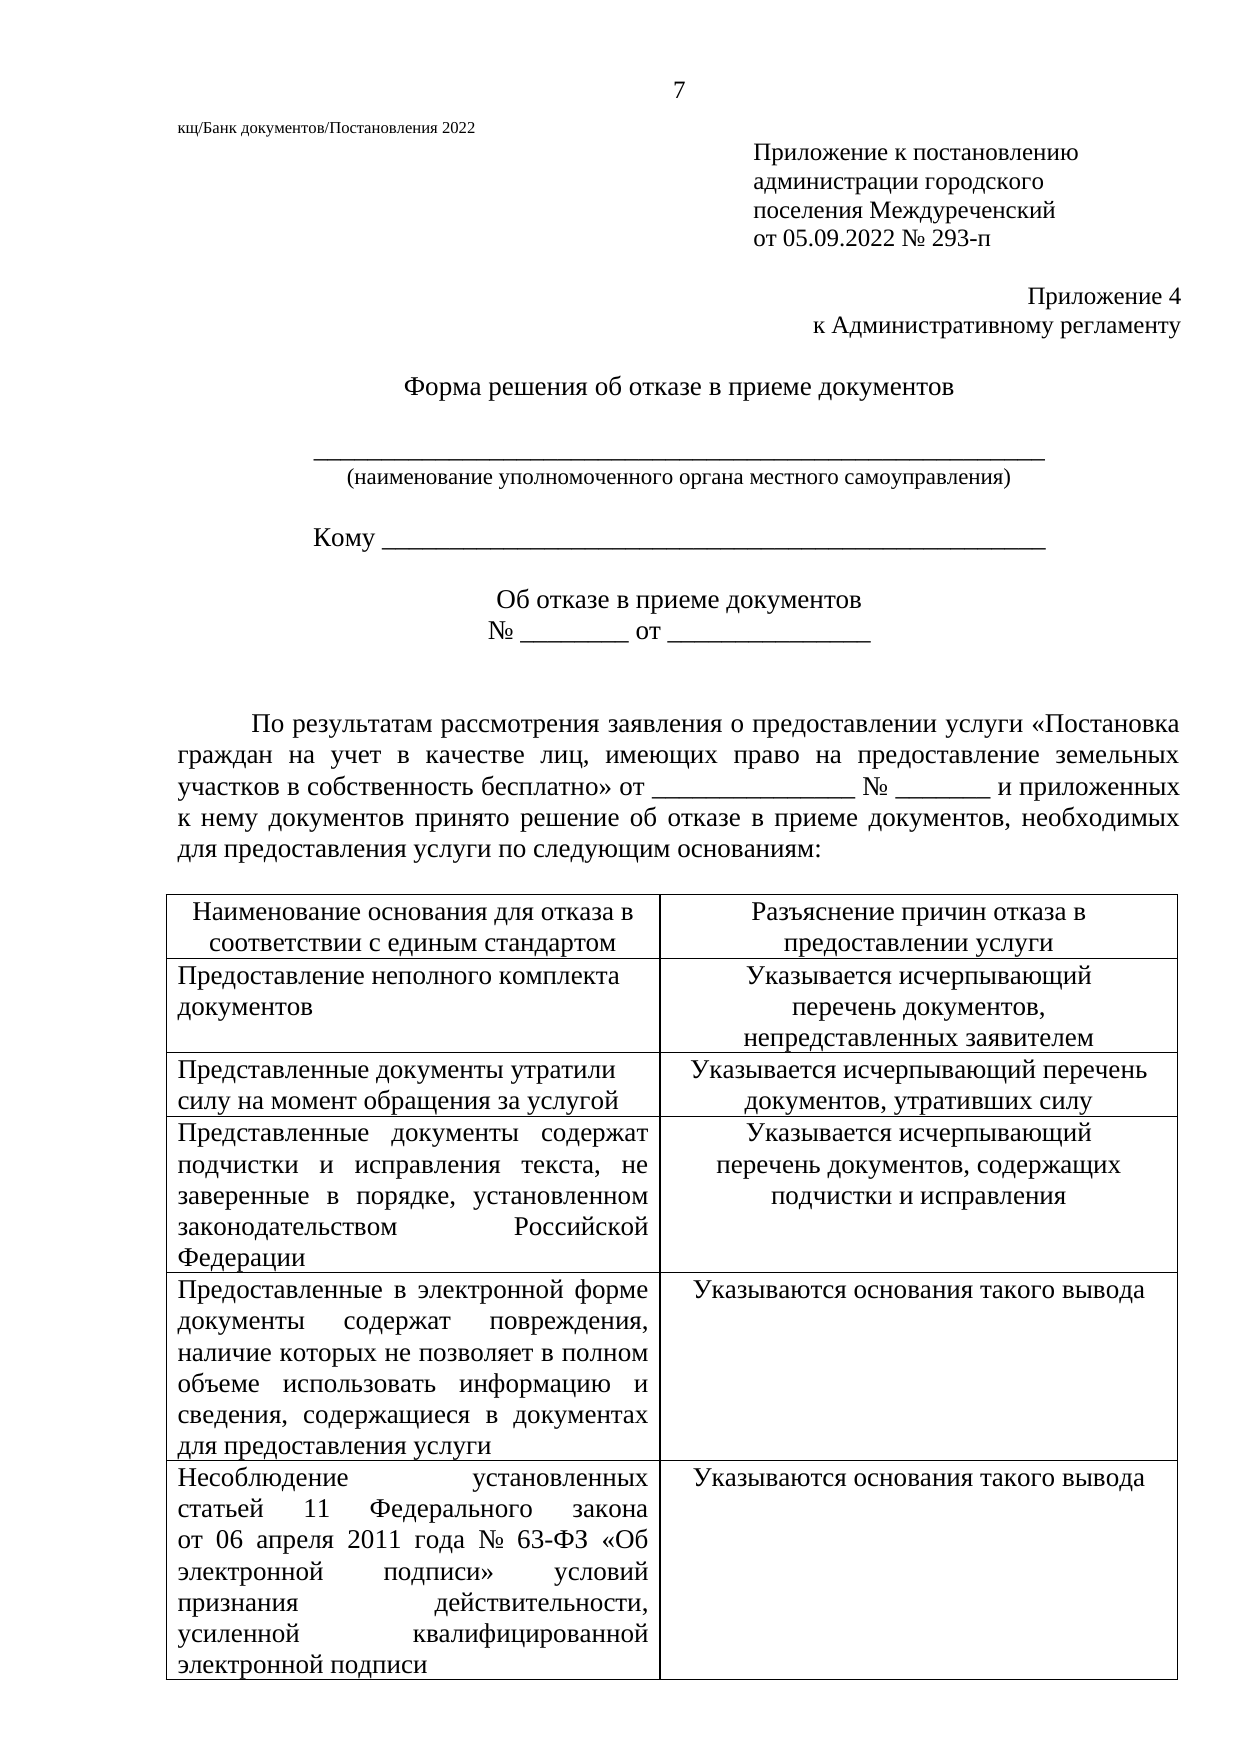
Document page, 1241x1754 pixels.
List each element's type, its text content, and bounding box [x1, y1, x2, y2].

text № ________ от _______________ [177, 614, 1181, 645]
table_cell Представленные документы утратили силу на момент обращения за услугой [167, 1053, 659, 1116]
text кщ/Банк документов/Постановления 2022 [177, 118, 1181, 137]
table_cell Указывается исчерпывающий перечень документов, утративших силу [661, 1053, 1177, 1116]
text к Административному регламенту [177, 310, 1181, 338]
text ______________________________________________________ [177, 432, 1181, 463]
table_cell Указывается исчерпывающий перечень документов, содержащих подчистки и исправления [661, 1117, 1177, 1272]
table_header Разъяснение причин отказа в предоставлении услуги [661, 895, 1177, 958]
text (наименование уполномоченного органа местного самоуправления) [177, 463, 1181, 489]
table_cell Несоблюдение установленных статьей 11 Федерального закона от 06 апреля 2011 года № 63-ФЗ «Об электронной подписи» условий признания действительности, усиленной квалифицированной электронной подписи [167, 1461, 659, 1679]
table_cell Указывается исчерпывающий перечень документов, непредставленных заявителем [661, 959, 1177, 1052]
table_header Наименование основания для отказа в соответствии с единым стандартом [167, 895, 659, 958]
text Приложение 4 [177, 281, 1181, 310]
text Приложение к постановлению [753, 137, 1181, 166]
text от 05.09.2022 № 293-п [753, 223, 1181, 252]
text Об отказе в приеме документов [177, 583, 1181, 614]
text Кому _________________________________________________ [177, 521, 1181, 552]
text Форма решения об отказе в приеме документов [177, 370, 1181, 401]
table_cell Предоставление неполного комплекта документов [167, 959, 659, 1052]
table_cell Указываются основания такого вывода [661, 1273, 1177, 1460]
text администрации городского [753, 166, 1181, 195]
text поселения Междуреченский [753, 195, 1181, 223]
table_cell Представленные документы содержат подчистки и исправления текста, не заверенные в порядке, установленном законодательством Российской Федерации [167, 1117, 659, 1272]
text По результатам рассмотрения заявления о предоставлении услуги «Постановка граждан на учет в качестве лиц, имеющих право на предоставление земельных участков в собственность бесплатно» от _______________ № _______ и приложенных к нему документов принято решение об отказе в приеме документов, необходимых для предоставления услуги по следующим основаниям: [177, 707, 1181, 863]
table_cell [661, 1461, 1177, 1679]
table_cell Предоставленные в электронной форме документы содержат повреждения, наличие которых не позволяет в полном объеме использовать информацию и сведения, содержащиеся в документах для предоставления услуги [167, 1273, 659, 1460]
